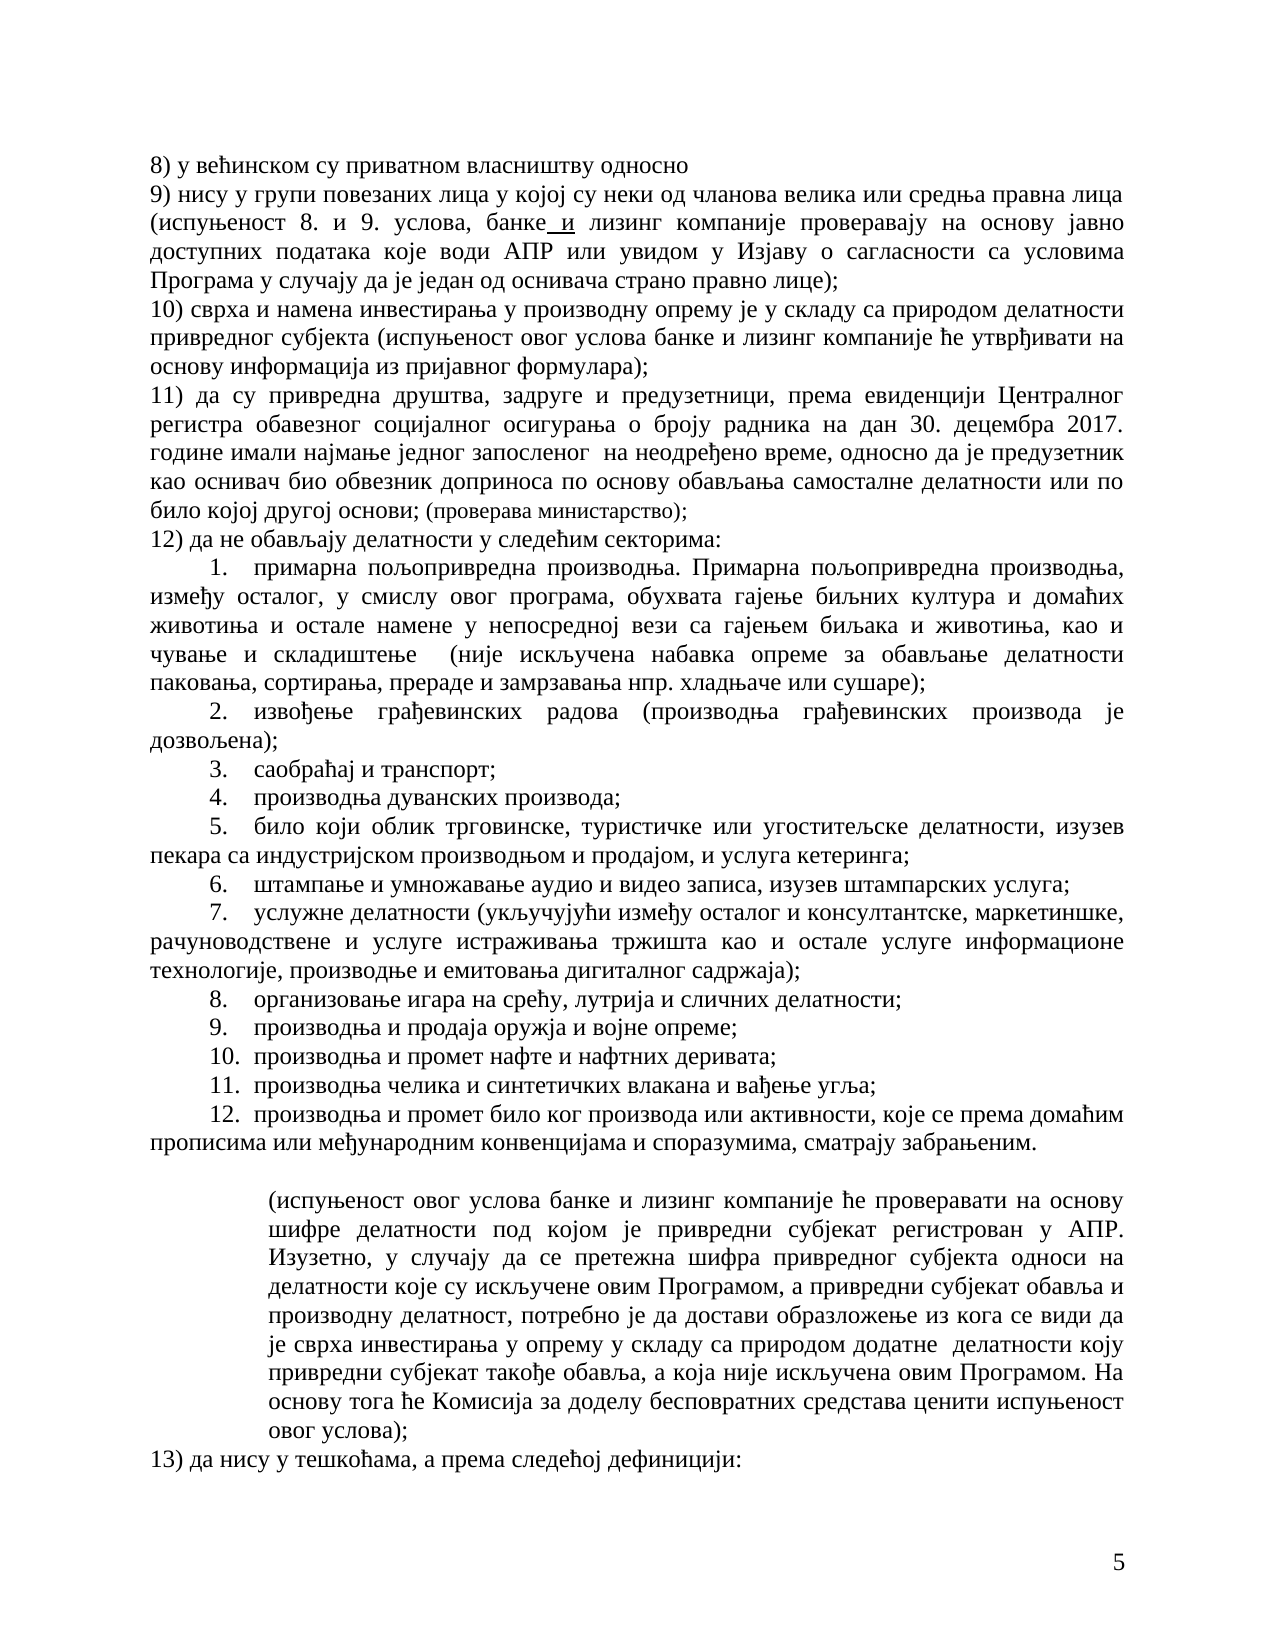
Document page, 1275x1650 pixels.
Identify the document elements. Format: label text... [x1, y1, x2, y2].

list било који облик трговинске, туристичке или угоститељске делатности, изузев пекара са индустријском производњом и продајом, и услуга кетеринга; [150, 811, 1125, 869]
list производња и промет нафте и нафтних деривата; [150, 1041, 1125, 1070]
list 11) да су привредна друштва, задруге и предузетници, према евиденцији Централног регистра обавезног социјалног осигурања о броју радника на дан 30. децембра 2017. године имали најмање једног запосленог на неодређено време, односно да је предузетник као оснивач био обвезник доприноса по основу обављања самосталне делатности или по било којој другој основи; (проверава министарство); [150, 380, 1125, 524]
list штампање и умножавање аудио и видео записа, изузев штампарских услуга; [150, 869, 1125, 897]
list производња челика и синтетичких влакана и вађење угља; [150, 1070, 1125, 1099]
list организовање игара на срећу, лутрија и сличних делатности; [150, 984, 1125, 1012]
list саобраћај и транспорт; [150, 754, 1125, 782]
list извођење грађевинских радова (производња грађевинских производа је дозвољена); [150, 696, 1125, 754]
list производња дуванских производа; [150, 782, 1125, 811]
list 8) у већинском су приватном власништву односно [150, 150, 1125, 179]
list 10) сврха и намена инвестирања у производну опрему је у складу са природом делатности привредног субјекта (испуњеност овог услова банке и лизинг компаније ће утврђивати на основу информација из пријавног формулара); [150, 294, 1125, 380]
list примарна пољопривредна производња. Примарна пољопривредна производња, између осталог, у смислу овог програма, обухвата гајење биљних култура и домаћих животиња и остале намене у непосредној вези са гајењем биљака и животиња, као и чување и складиштење (није искључена набавка опреме за обављање делатности паковања, сортирања, прераде и замрзавања нпр. хладњаче или сушаре); [150, 552, 1125, 696]
text 12) да не обављају делатности у следећим секторима: [150, 524, 1125, 552]
list (испуњеност овог услова банке и лизинг компаније ће проверавати на основу шифре делатности под којом је привредни субјекат регистрован у АПР. Изузетно, у случају да се претежна шифра привредног субјекта односи на делатности које су искључене овим Програмом, а привредни субјекат обавља и производну делатност, потребно је да достави образложење из кога се види да је сврха инвестирања у опрему у складу са природом додатне делатности коју привредни субјекат такође обавља, а која није искључена овим Програмом. На основу тога ће Комисија за доделу бесповратних средстава ценити испуњеност овог услова); [268, 1185, 1125, 1444]
list услужне делатности (укључујући између осталог и консултантске, маркетиншке, рачуноводствене и услуге истраживања тржишта као и остале услуге информационе технологије, производње и емитовања дигиталног садржаја); [150, 897, 1125, 984]
list производња и продаја оружја и војне опреме; [150, 1012, 1125, 1041]
list производња и промет било ког производа или активности, које се према домаћим прописима или међународним конвенцијама и споразумима, сматрају забрањеним. [150, 1099, 1125, 1156]
list 9) нису у групи повезаних лица у којој су неки од чланова велика или средња правна лица (испуњеност 8. и 9. услова, банке и лизинг компаније проверавају на основу јавно доступних података које води АПР или увидом у Изјаву о сагласности са условима Програма у случају да је један од оснивача страно правно лице); [150, 179, 1125, 294]
text 13) да нису у тешкоћама, а према следећој дефиницији: [150, 1444, 1125, 1472]
